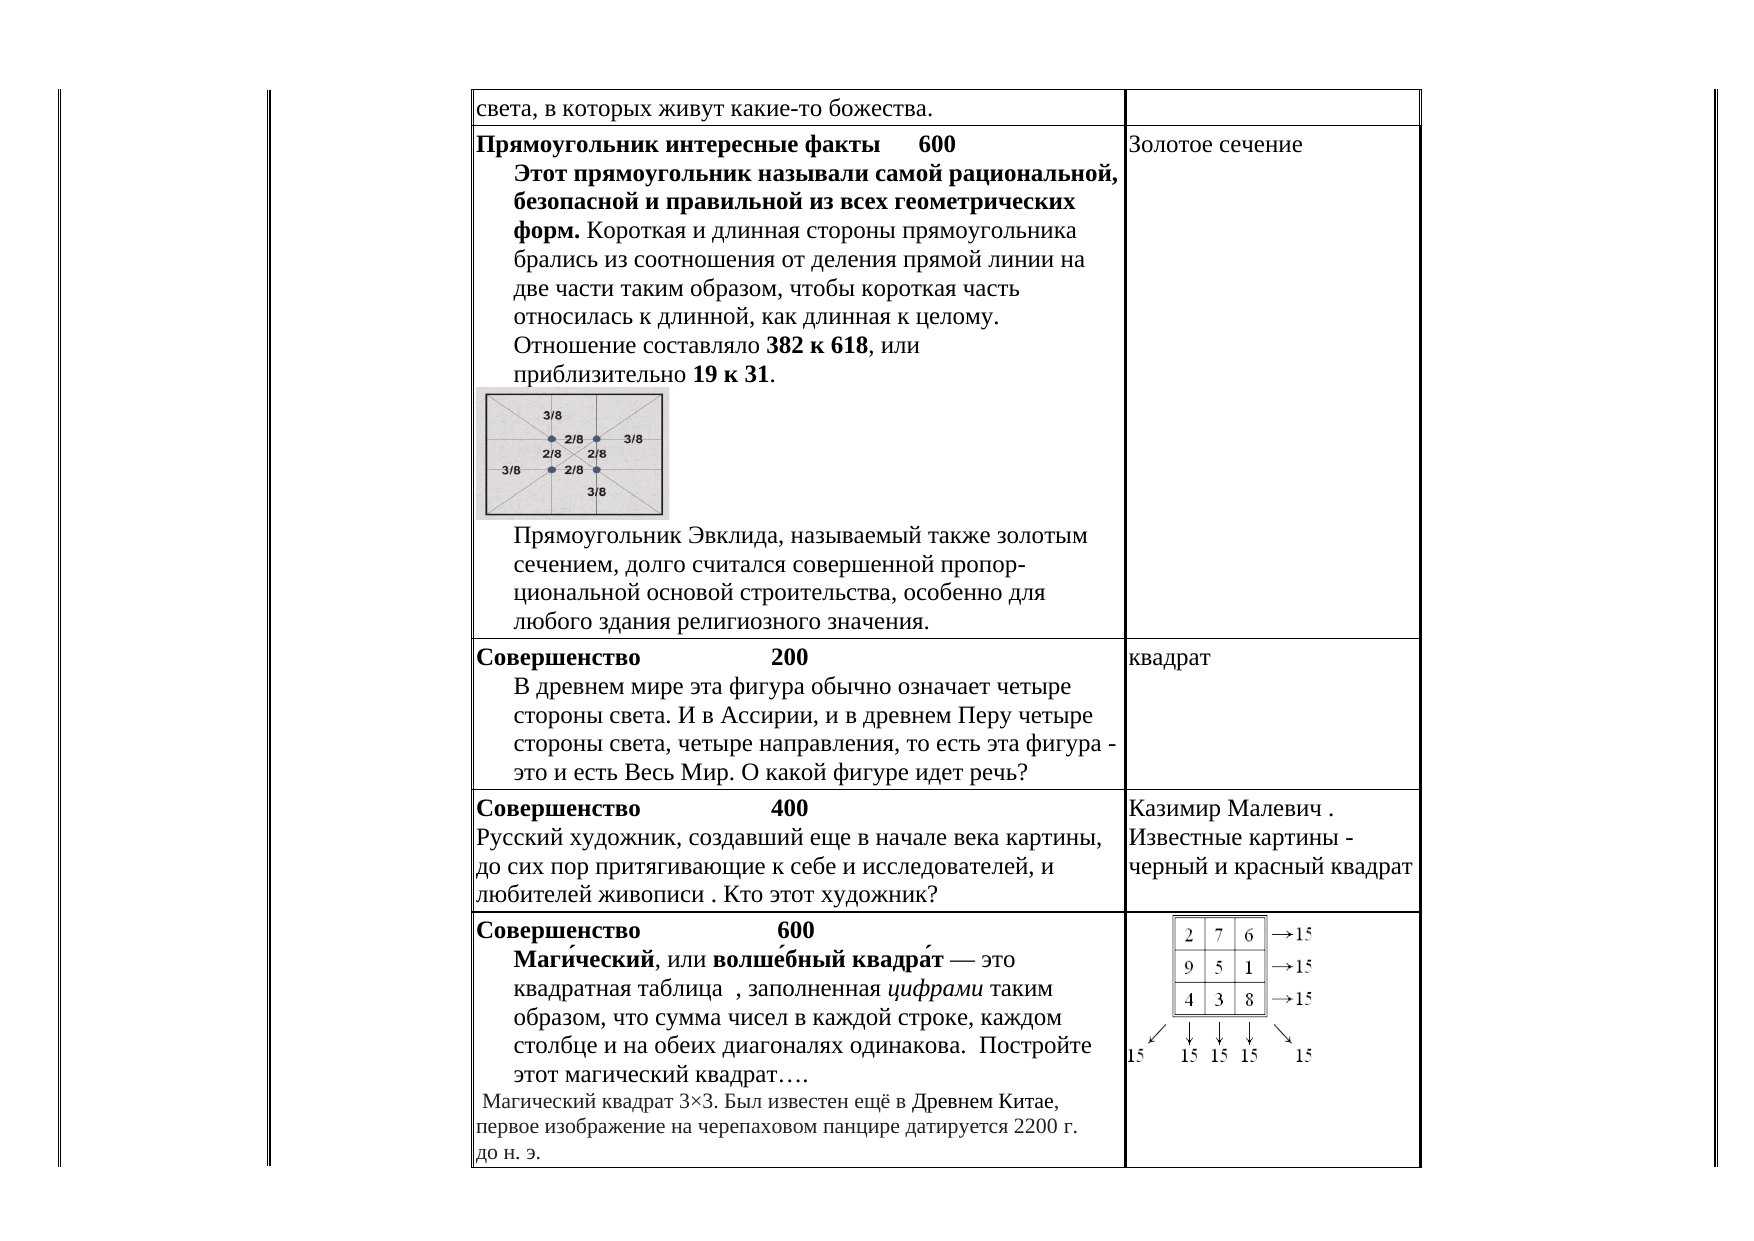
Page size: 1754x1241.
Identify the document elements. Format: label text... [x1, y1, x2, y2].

picture [475, 387, 670, 520]
table_cell Казимир Малевич . Известные картины - черный и красный квадрат [1127, 790, 1419, 911]
picture [1128, 915, 1312, 1062]
table_cell Совершенство 600 Маги́ческий, или волше́бный квадра́т — это квадратная таблица , заполненная цифрами таким образом, что сумма чисел в каждой строке, каждом столбце и на обеих диагоналях одинакова. Постройте этот магический квадрат…. Магический квадрат 3×3. Был известен ещё в Древнем Китае, первое изображение на черепаховом панцире датируется 2200 г. до н. э. [474, 913, 1124, 1167]
table_cell Совершенство 200 В древнем мире эта фигура обычно означает четыре стороны света. И в Ассирии, и в древнем Перу четыре стороны света, четыре направления, то есть эта фигура - это и есть Весь Мир. О какой фигуре идет речь? [474, 639, 1124, 789]
table_cell Золотое сечение [1127, 126, 1419, 638]
table_cell квадрат [1127, 639, 1419, 789]
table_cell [1127, 90, 1419, 125]
table_cell Совершенство 400 Русский художник, создавший еще в начале века картины, до сих пор притягивающие к себе и исследователей, и любителей живописи . Кто этот художник? [474, 790, 1124, 911]
table_cell Прямоугольник интересные факты 600 Этот прямоугольник называли самой рациональной, безопасной и правильной из всех геометрических форм. Короткая и длинная стороны прямоугольника брались из соотношения от деления прямой линии на две части таким образом, чтобы короткая часть относилась к длинной, как длинная к целому. Отношение составляло 382 к 618, или приблизительно 19 к 31. Прямоугольник Эвклида, называемый также золотым сечением, долго считался совершенной пропорциональной основой строительства, особенно для любого здания религиозного значения. [474, 126, 1124, 638]
table_cell [1127, 913, 1419, 1167]
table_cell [474, 90, 1124, 125]
